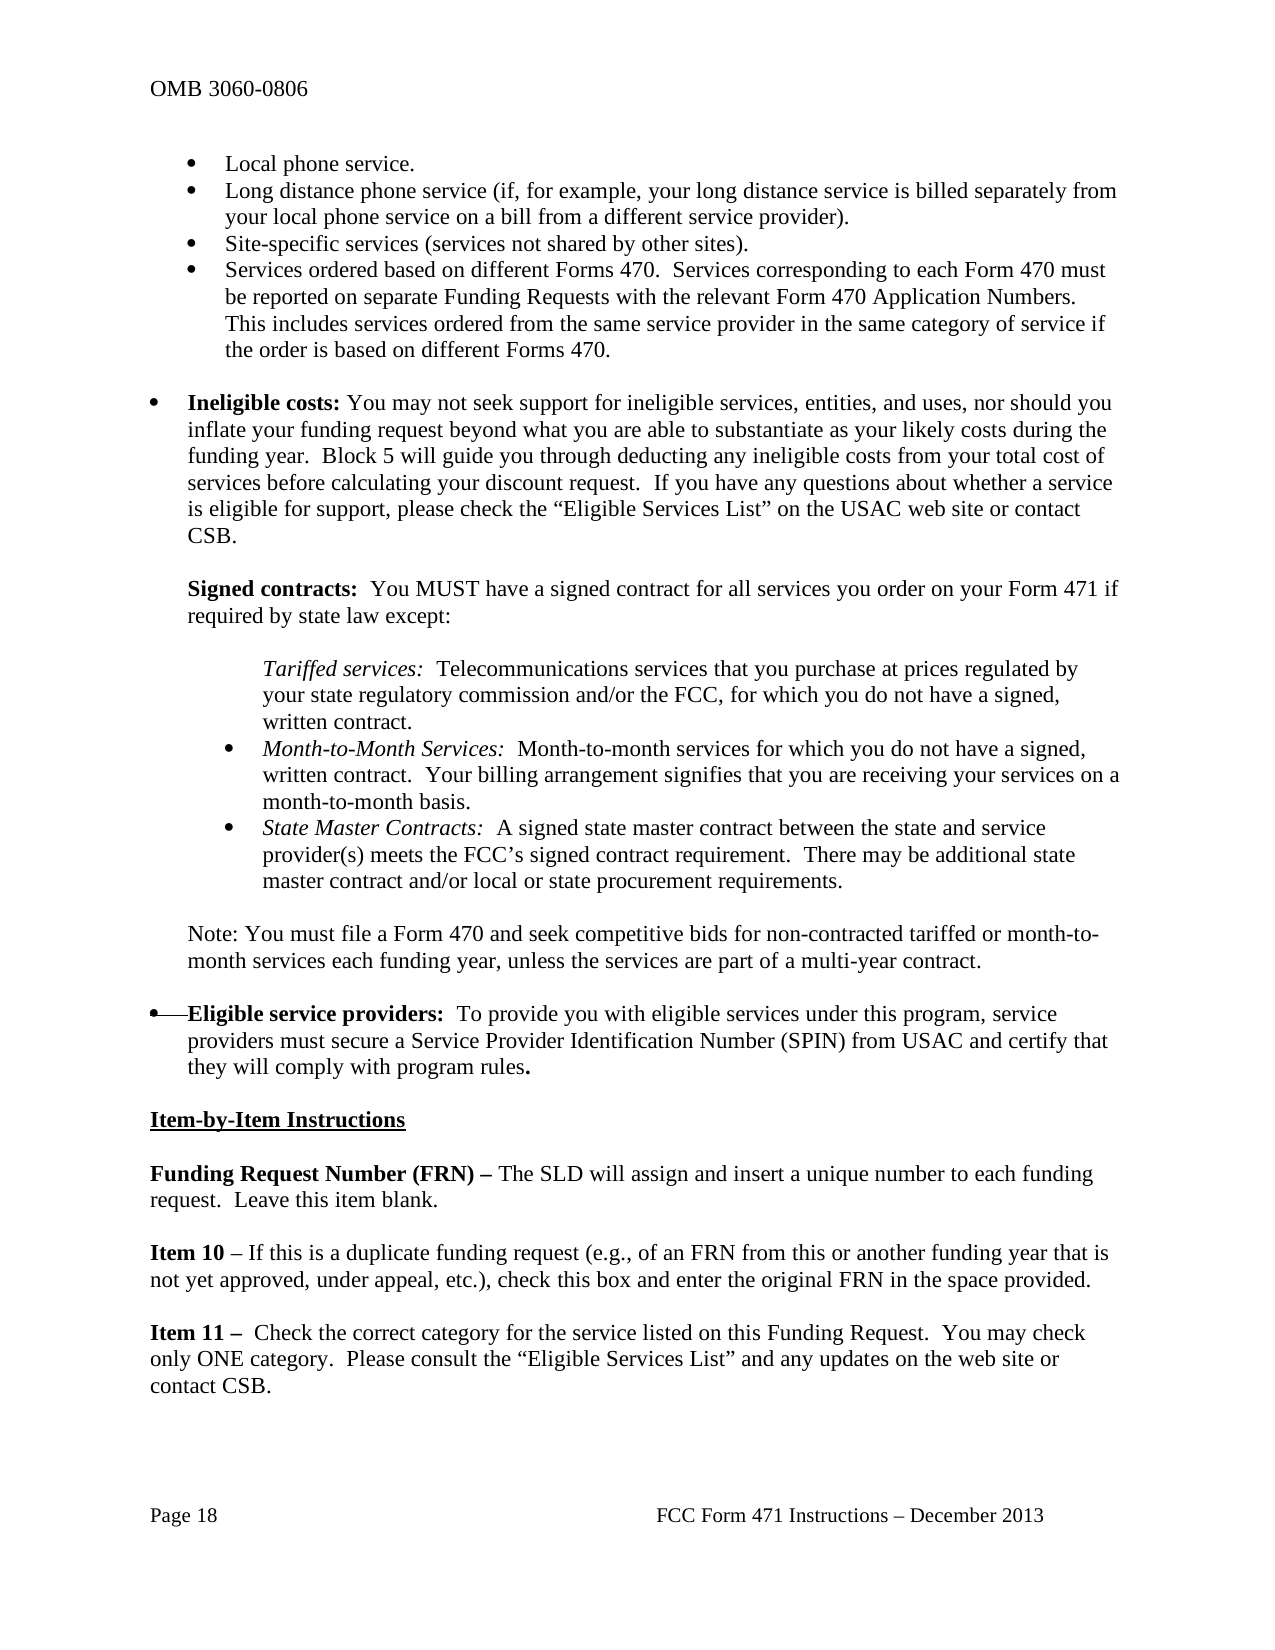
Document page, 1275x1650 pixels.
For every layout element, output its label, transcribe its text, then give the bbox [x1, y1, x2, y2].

text Funding Request Number (FRN) – The SLD will assign and insert a unique number to each funding request. Leave this item blank. [150, 1159, 1125, 1212]
list Services ordered based on different Forms 470. Services corresponding to each Form 470 must be reported on separate Funding Requests with the relevant Form 470 Application Numbers. This includes services ordered from the same service provider in the same category of service if the order is based on different Forms 470. [187, 256, 1125, 362]
text Item 11 – Check the correct category for the service listed on this Funding Request. You may check only ONE category. Please consult the “Eligible Services List” and any updates on the web site or contact CSB. [150, 1319, 1125, 1398]
list Local phone service. [187, 150, 1125, 177]
list Month-to-Month Services: Month-to-month services for which you do not have a signed, written contract. Your billing arrangement signifies that you are receiving your services on a month-to-month basis. [225, 734, 1125, 814]
list Tariffed services: Telecommunications services that you purchase at prices regulated by your state regulatory commission and/or the FCC, for which you do not have a signed, written contract. [225, 655, 1125, 734]
text Note: You must file a Form 470 and seek competitive bids for non-contracted tariffed or month-to-month services each funding year, unless the services are part of a multi-year contract. [187, 920, 1125, 973]
text Item 10 – If this is a duplicate funding request (e.g., of an FRN from this or another funding year that is not yet approved, under appeal, etc.), check this box and enter the original FRN in the space provided. [150, 1239, 1125, 1292]
list Eligible service providers: To provide you with eligible services under this program, service providers must secure a Service Provider Identification Number (SPIN) from USAC and certify that they will comply with program rules. [150, 1000, 1125, 1080]
list Ineligible costs: You may not seek support for ineligible services, entities, and uses, nor should you inflate your funding request beyond what you are able to substantiate as your likely costs during the funding year. Block 5 will guide you through deducting any ineligible costs from your total cost of services before calculating your discount request. If you have any questions about whether a service is eligible for support, please check the “Eligible Services List” on the USAC web site or contact CSB. [150, 389, 1125, 548]
list Long distance phone service (if, for example, your long distance service is billed separately from your local phone service on a bill from a different service provider). [187, 177, 1125, 230]
text Item-by-Item Instructions [150, 1106, 1125, 1133]
list Site-specific services (services not shared by other sites). [187, 230, 1125, 256]
list State Master Contracts: A signed state master contract between the state and service provider(s) meets the FCC’s signed contract requirement. There may be additional state master contract and/or local or state procurement requirements. [225, 814, 1125, 894]
text Signed contracts: You MUST have a signed contract for all services you order on your Form 471 if required by state law except: [187, 575, 1125, 628]
